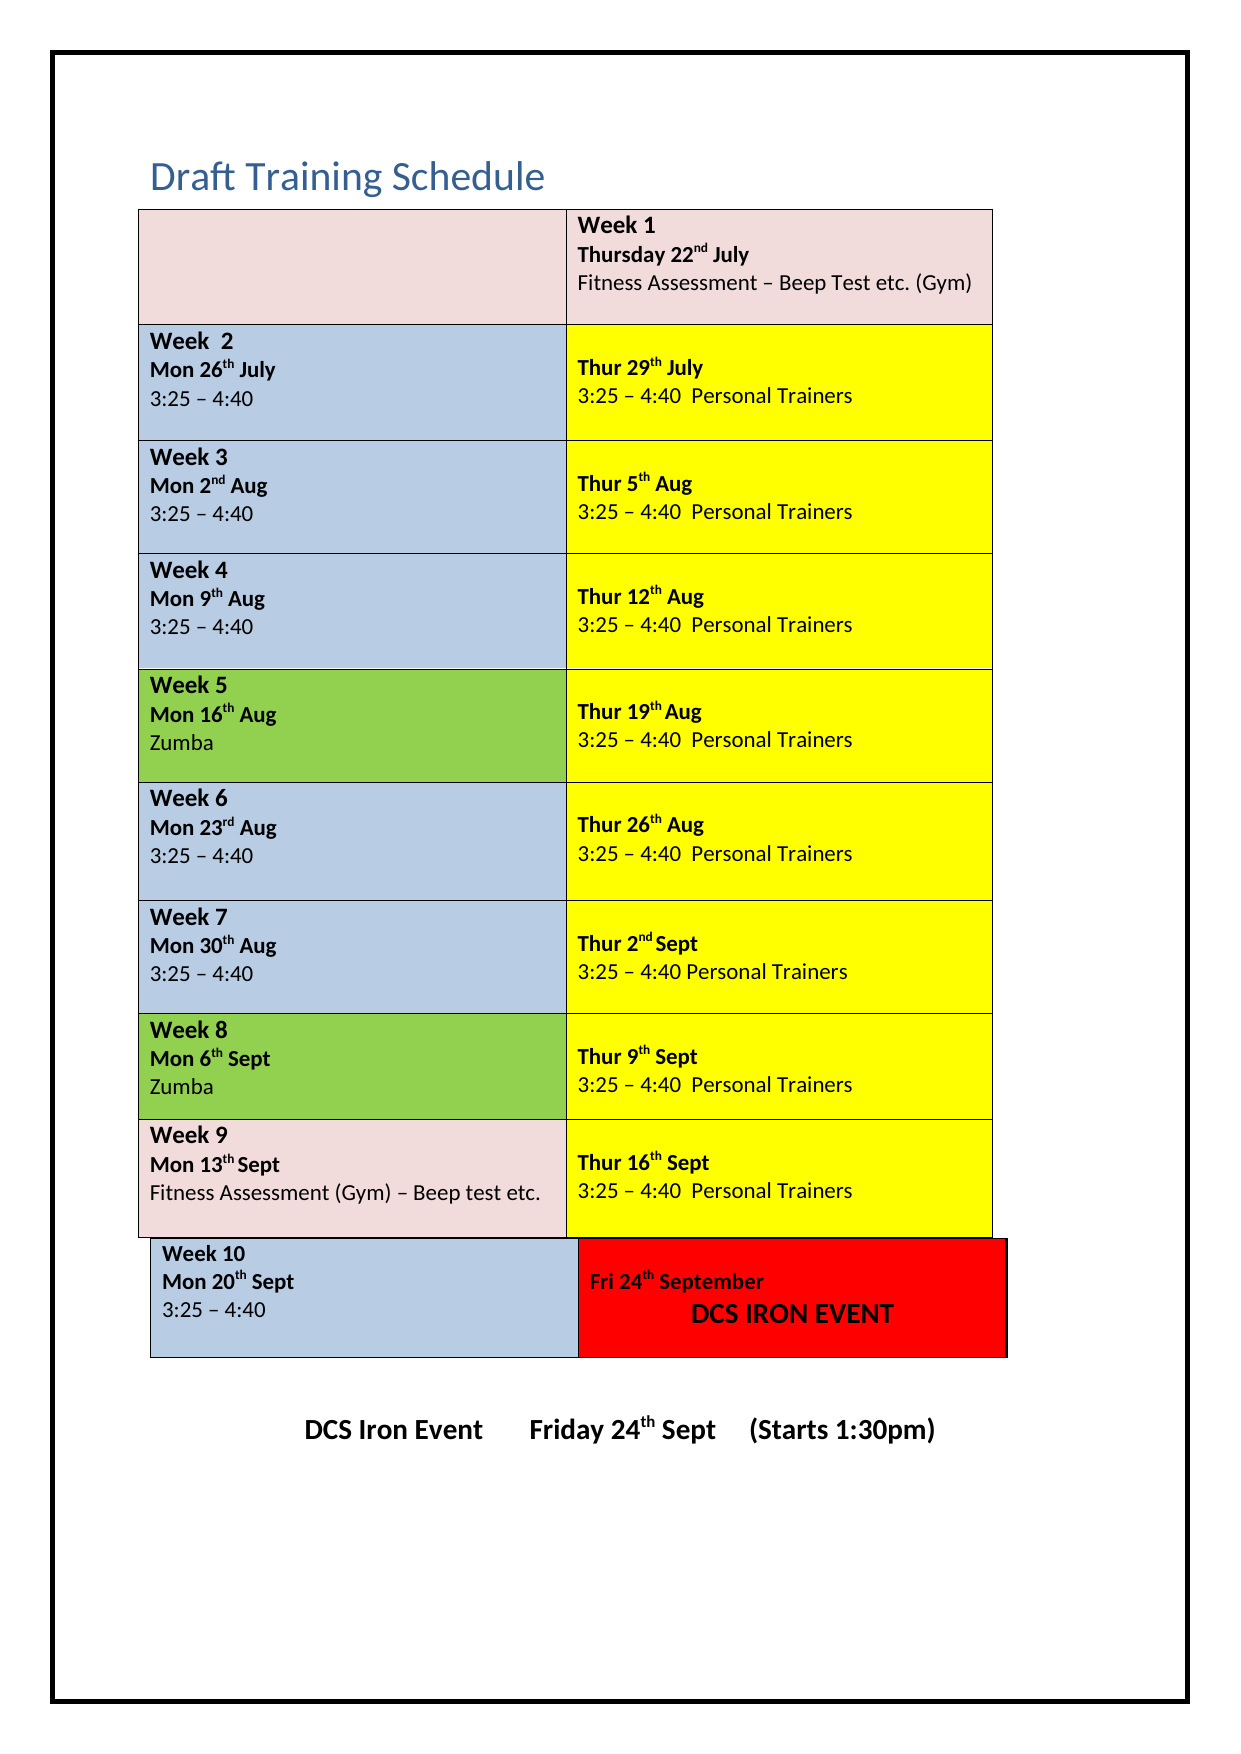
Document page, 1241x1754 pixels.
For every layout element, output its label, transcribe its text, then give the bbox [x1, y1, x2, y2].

table_cell Thur 12th Aug 3:25 – 4:40 Personal Trainers [567, 554, 992, 668]
table_cell Week 7 Mon 30th Aug 3:25 – 4:40 [139, 901, 566, 1013]
table_cell Thur 9th Sept 3:25 – 4:40 Personal Trainers [567, 1014, 992, 1119]
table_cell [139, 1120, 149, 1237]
table_cell Week 6 Mon 23rd Aug 3:25 – 4:40 [139, 783, 566, 900]
table_header Week 10 Mon 20th Sept 3:25 – 4:40 [151, 1239, 578, 1357]
table_header Fri 24th September DCS IRON EVENT [579, 1239, 1005, 1357]
table_cell Week 4 Mon 9th Aug 3:25 – 4:40 [139, 554, 566, 668]
table_cell Thur 2nd Sept 3:25 – 4:40 Personal Trainers [567, 901, 992, 1013]
subtitle Draft Training Schedule [150, 150, 1090, 201]
table_cell Thur 29th July 3:25 – 4:40 Personal Trainers [567, 325, 992, 440]
table_cell Thur 16th Sept 3:25 – 4:40 Personal Trainers [567, 1120, 992, 1237]
table_cell Week 3 Mon 2nd Aug 3:25 – 4:40 [139, 441, 566, 553]
table_cell Week 2 Mon 26th July 3:25 – 4:40 [139, 325, 566, 440]
table_cell Week 8 Mon 6th Sept Zumba [139, 1014, 566, 1119]
table_header [139, 210, 566, 324]
text DCS Iron Event Friday 24th Sept (Starts 1:30pm) [150, 1411, 1090, 1446]
table_cell Thur 5th Aug 3:25 – 4:40 Personal Trainers [567, 441, 992, 553]
table_cell Thur 26th Aug 3:25 – 4:40 Personal Trainers [567, 783, 992, 900]
table_header Week 1 Thursday 22nd July Fitness Assessment – Beep Test etc. (Gym) [567, 210, 992, 324]
table_cell Thur 19th Aug 3:25 – 4:40 Personal Trainers [567, 670, 992, 782]
table_cell Week 5 Mon 16th Aug Zumba [139, 670, 566, 782]
